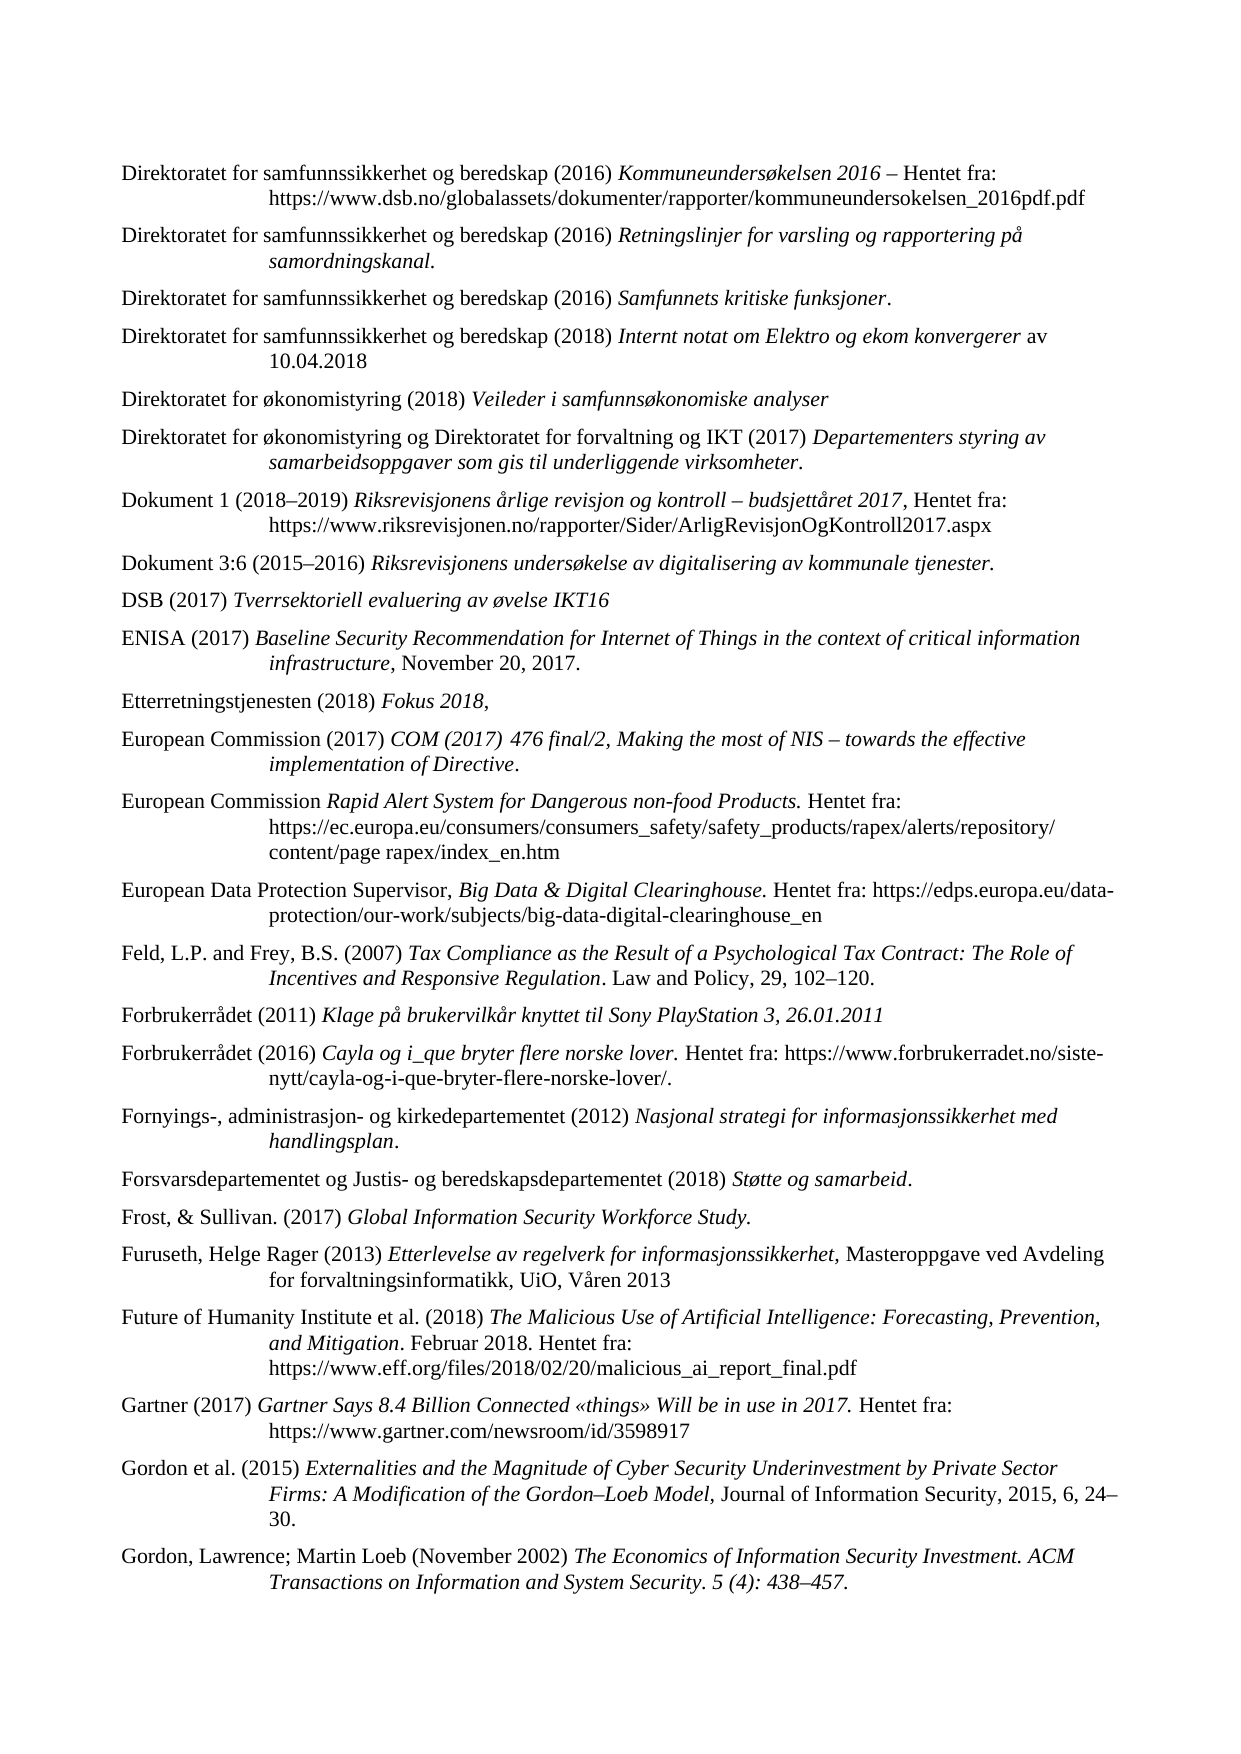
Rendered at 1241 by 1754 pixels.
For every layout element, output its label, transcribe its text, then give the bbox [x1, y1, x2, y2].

text Direktoratet for samfunnssikkerhet og beredskap (2016) Kommuneundersøkelsen 2016 – Hentet fra: https://www.dsb.no/globalassets/dokumenter/rapporter/kommuneundersokelsen_2016pdf.pdf [121, 159, 1119, 210]
text Direktoratet for økonomistyring (2018) Veileder i samfunnsøkonomiske analyser [121, 386, 1119, 411]
text ENISA (2017) Baseline Security Recommendation for Internet of Things in the context of critical information infrastructure, November 20, 2017. [121, 625, 1119, 675]
text Gordon et al. (2015) Externalities and the Magnitude of Cyber Security Underinvestment by Private Sector Firms: A Modification of the Gordon–Loeb Model, Journal of Information Security, 2015, 6, 24–30. [121, 1455, 1119, 1531]
text DSB (2017) Tverrsektoriell evaluering av øvelse IKT16 [121, 587, 1119, 612]
text Direktoratet for økonomistyring og Direktoratet for forvaltning og IKT (2017) Departementers styring av samarbeidsoppgaver som gis til underliggende virksomheter. [121, 424, 1119, 474]
text Direktoratet for samfunnssikkerhet og beredskap (2016) Samfunnets kritiske funksjoner. [121, 285, 1119, 311]
text Fornyings-, administrasjon- og kirkedepartementet (2012) Nasjonal strategi for informasjonssikkerhet med handlingsplan. [121, 1103, 1119, 1153]
text Gartner (2017) Gartner Says 8.4 Billion Connected «things» Will be in use in 2017. Hentet fra: https://www.gartner.com/newsroom/id/3598917 [121, 1392, 1119, 1443]
text Direktoratet for samfunnssikkerhet og beredskap (2016) Retningslinjer for varsling og rapportering på samordningskanal. [121, 222, 1119, 273]
text Etterretningstjenesten (2018) Fokus 2018, [121, 688, 1119, 713]
text Forbrukerrådet (2016) Cayla og i_que bryter flere norske lover. Hentet fra: https://www.forbrukerradet.no/siste-nytt/cayla-og-i-que-bryter-flere-norske-lover/. [121, 1040, 1119, 1091]
text European Commission (2017) COM (2017) 476 final/2, Making the most of NIS – towards the effective implementation of Directive. [121, 726, 1119, 776]
text European Data Protection Supervisor, Big Data & Digital Clearinghouse. Hentet fra: https://edps.europa.eu/data-protection/our-work/subjects/big-data-digital-clearinghouse_en [121, 877, 1119, 927]
text Forbrukerrådet (2011) Klage på brukervilkår knyttet til Sony PlayStation 3, 26.01.2011 [121, 1002, 1119, 1028]
text European Commission Rapid Alert System for Dangerous non-food Products. Hentet fra: https://ec.europa.eu/consumers/consumers_safety/safety_products/rapex/alerts/repository/content/page rapex/index_en.htm [121, 788, 1119, 864]
text Gordon, Lawrence; Martin Loeb (November 2002) The Economics of Information Security Investment. ACM Transactions on Information and System Security. 5 (4): 438–457. [121, 1543, 1119, 1594]
text Forsvarsdepartementet og Justis- og beredskapsdepartementet (2018) Støtte og samarbeid. [121, 1166, 1119, 1191]
text Frost, & Sullivan. (2017) Global Information Security Workforce Study. [121, 1204, 1119, 1229]
text Dokument 3:6 (2015–2016) Riksrevisjonens undersøkelse av digitalisering av kommunale tjenester. [121, 549, 1119, 575]
text Feld, L.P. and Frey, B.S. (2007) Tax Compliance as the Result of a Psychological Tax Contract: The Role of Incentives and Responsive Regulation. Law and Policy, 29, 102–120. [121, 939, 1119, 990]
text Furuseth, Helge Rager (2013) Etterlevelse av regelverk for informasjonssikkerhet, Masteroppgave ved Avdeling for forvaltningsinformatikk, UiO, Våren 2013 [121, 1241, 1119, 1292]
text Dokument 1 (2018–2019) Riksrevisjonens årlige revisjon og kontroll – budsjettåret 2017, Hentet fra: https://www.riksrevisjonen.no/rapporter/Sider/ArligRevisjonOgKontroll2017.aspx [121, 487, 1119, 537]
text Direktoratet for samfunnssikkerhet og beredskap (2018) Internt notat om Elektro og ekom konvergerer av 10.04.2018 [121, 323, 1119, 373]
text Future of Humanity Institute et al. (2018) The Malicious Use of Artificial Intelligence: Forecasting, Prevention, and Mitigation. Februar 2018. Hentet fra: https://www.eff.org/files/2018/02/20/malicious_ai_report_final.pdf [121, 1304, 1119, 1380]
